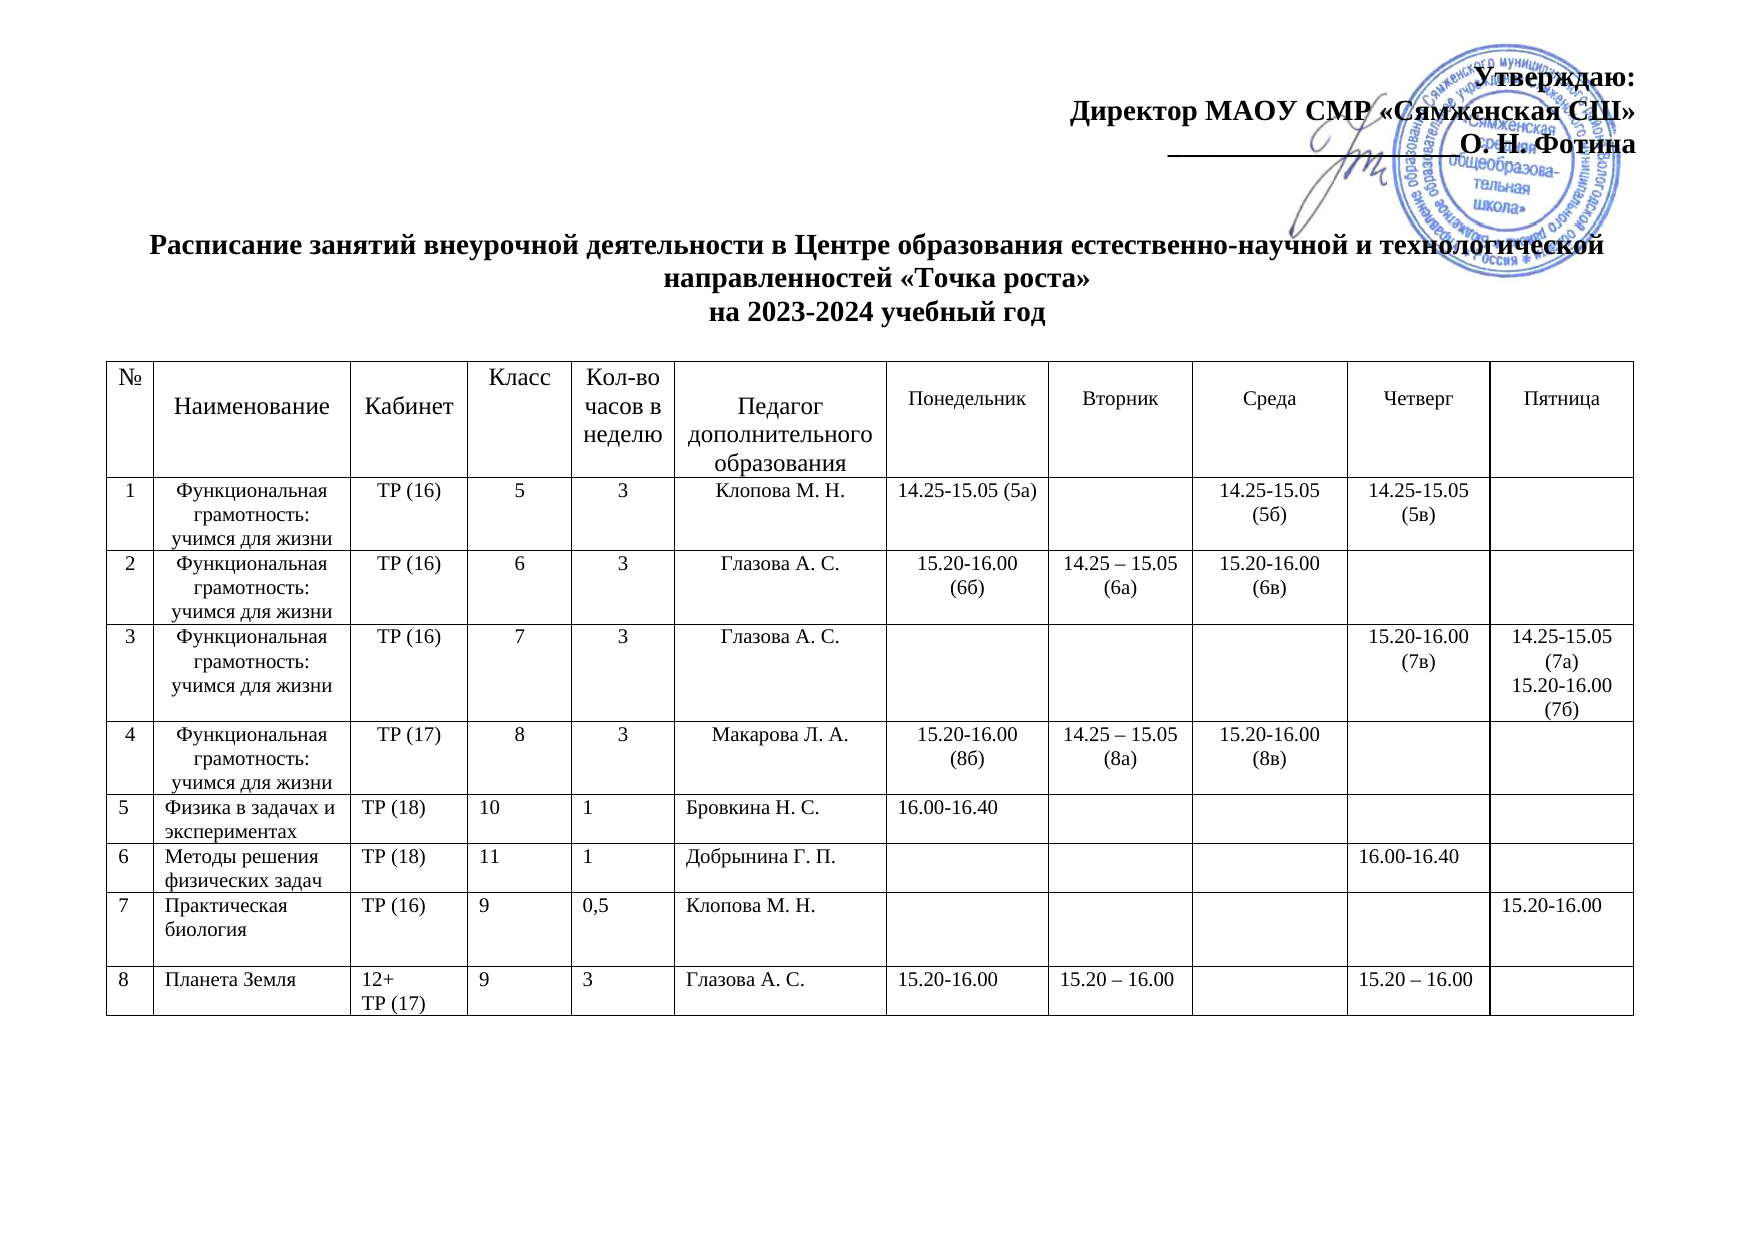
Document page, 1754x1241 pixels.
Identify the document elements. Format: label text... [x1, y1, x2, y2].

table_cell 9 [468, 967, 571, 1015]
table_cell [1348, 551, 1489, 623]
table_cell 14.25-15.05 (7а) 15.20-16.00 (7б) [1491, 625, 1633, 721]
table_cell 10 [468, 795, 571, 843]
table_cell Практическая биология [154, 893, 350, 966]
table_cell Функциональная грамотность: учимся для жизни [154, 722, 350, 794]
table_cell 15.20-16.00 (8б) [887, 722, 1048, 794]
table_cell [1193, 967, 1347, 1015]
table_cell 12+ ТР (17) [351, 967, 467, 1015]
picture [1281, 160, 1622, 227]
text Расписание занятий внеурочной деятельности в Центре образования естественно-научной и технологической направленностей «Точка роста» [118, 227, 1636, 294]
table_cell 5 [468, 478, 571, 550]
table_header Кол-во часов в неделю [572, 362, 674, 477]
table_header Наименование [154, 362, 350, 477]
table_cell ТР (18) [351, 844, 467, 892]
table_cell 3 [572, 625, 674, 721]
table_cell [1491, 551, 1633, 623]
table_cell Клопова М. Н. [675, 478, 886, 550]
table_cell 15.20-16.00 (6б) [887, 551, 1048, 623]
table_cell 14.25-15.05 (5а) [887, 478, 1048, 550]
table_cell Физика в задачах и экспериментах [154, 795, 350, 843]
table_cell Функциональная грамотность: учимся для жизни [154, 625, 350, 721]
table_cell 14.25-15.05 (5б) [1193, 478, 1347, 550]
text на 2023-2024 учебный год [118, 294, 1636, 327]
table_cell Глазова А. С. [675, 625, 886, 721]
table_cell 16.00-16.40 [887, 795, 1048, 843]
table_cell 15.20 – 16.00 [1348, 967, 1489, 1015]
picture [1387, 42, 1622, 59]
table_cell Бровкина Н. С. [675, 795, 886, 843]
table_cell 3 [572, 551, 674, 623]
table_cell ТР (18) [351, 795, 467, 843]
table_header № [107, 362, 153, 477]
table_cell 6 [107, 844, 153, 892]
table_cell [1348, 893, 1489, 966]
table_cell 15.20-16.00 (6в) [1193, 551, 1347, 623]
text ____________________О. Н. Фотина [118, 126, 1636, 160]
table_cell [1193, 844, 1347, 892]
table_cell 14.25 – 15.05 (6а) [1049, 551, 1192, 623]
table_cell 7 [468, 625, 571, 721]
table_cell ТР (16) [351, 551, 467, 623]
table_cell 8 [107, 967, 153, 1015]
table_cell Добрынина Г. П. [675, 844, 886, 892]
table_cell [1193, 625, 1347, 721]
text Директор МАОУ СМР «Сямженская СШ» [118, 93, 1636, 126]
table_header Кабинет [351, 362, 467, 477]
table_header Вторник [1049, 362, 1192, 477]
table_cell [887, 625, 1048, 721]
table_cell 15.20-16.00 [1491, 893, 1633, 966]
table_cell [1049, 795, 1192, 843]
table_cell 3 [572, 722, 674, 794]
table_cell 15.20-16.00 (7в) [1348, 625, 1489, 721]
table_cell [1049, 478, 1192, 550]
table_cell [1049, 893, 1192, 966]
table_cell [1193, 795, 1347, 843]
table_cell [1491, 795, 1633, 843]
table_cell [1049, 625, 1192, 721]
table_cell [1491, 722, 1633, 794]
table_cell 2 [107, 551, 153, 623]
table_cell 1 [107, 478, 153, 550]
table_cell Планета Земля [154, 967, 350, 1015]
table_cell Макарова Л. А. [675, 722, 886, 794]
table_cell 15.20-16.00 [887, 967, 1048, 1015]
table_cell [1348, 795, 1489, 843]
table_cell 3 [572, 967, 674, 1015]
table_header Пятница [1491, 362, 1633, 477]
table_header Понедельник [887, 362, 1048, 477]
table_cell Глазова А. С. [675, 967, 886, 1015]
table_cell 8 [468, 722, 571, 794]
table_cell ТР (16) [351, 893, 467, 966]
table_cell ТР (16) [351, 625, 467, 721]
table_cell 1 [572, 795, 674, 843]
table_cell [1193, 893, 1347, 966]
table_cell 11 [468, 844, 571, 892]
table_cell Функциональная грамотность: учимся для жизни [154, 478, 350, 550]
table_cell 3 [107, 625, 153, 721]
table_cell Глазова А. С. [675, 551, 886, 623]
table_cell [1491, 967, 1633, 1015]
table_cell 0,5 [572, 893, 674, 966]
table_cell [1049, 844, 1192, 892]
table_cell Клопова М. Н. [675, 893, 886, 966]
table_cell 7 [107, 893, 153, 966]
table_cell Методы решения физических задач [154, 844, 350, 892]
table_cell [887, 844, 1048, 892]
table_cell ТР (16) [351, 478, 467, 550]
table_cell 16.00-16.40 [1348, 844, 1489, 892]
table_cell 3 [572, 478, 674, 550]
table_cell 6 [468, 551, 571, 623]
table_cell 14.25-15.05 (5в) [1348, 478, 1489, 550]
table_cell [1491, 478, 1633, 550]
table_cell [887, 893, 1048, 966]
table_cell 15.20 – 16.00 [1049, 967, 1192, 1015]
table_cell 4 [107, 722, 153, 794]
table_header Педагог дополнительного образования [675, 362, 886, 477]
table_cell 5 [107, 795, 153, 843]
text Утверждаю: [118, 59, 1636, 93]
table_header Среда [1193, 362, 1347, 477]
table_cell 15.20-16.00 (8в) [1193, 722, 1347, 794]
table_header Четверг [1348, 362, 1489, 477]
table_cell 14.25 – 15.05 (8а) [1049, 722, 1192, 794]
table_cell [1491, 844, 1633, 892]
table_cell 1 [572, 844, 674, 892]
table_cell [1348, 722, 1489, 794]
table_cell 9 [468, 893, 571, 966]
table_cell Функциональная грамотность: учимся для жизни [154, 551, 350, 623]
table_cell ТР (17) [351, 722, 467, 794]
table_header Класс [468, 362, 571, 477]
